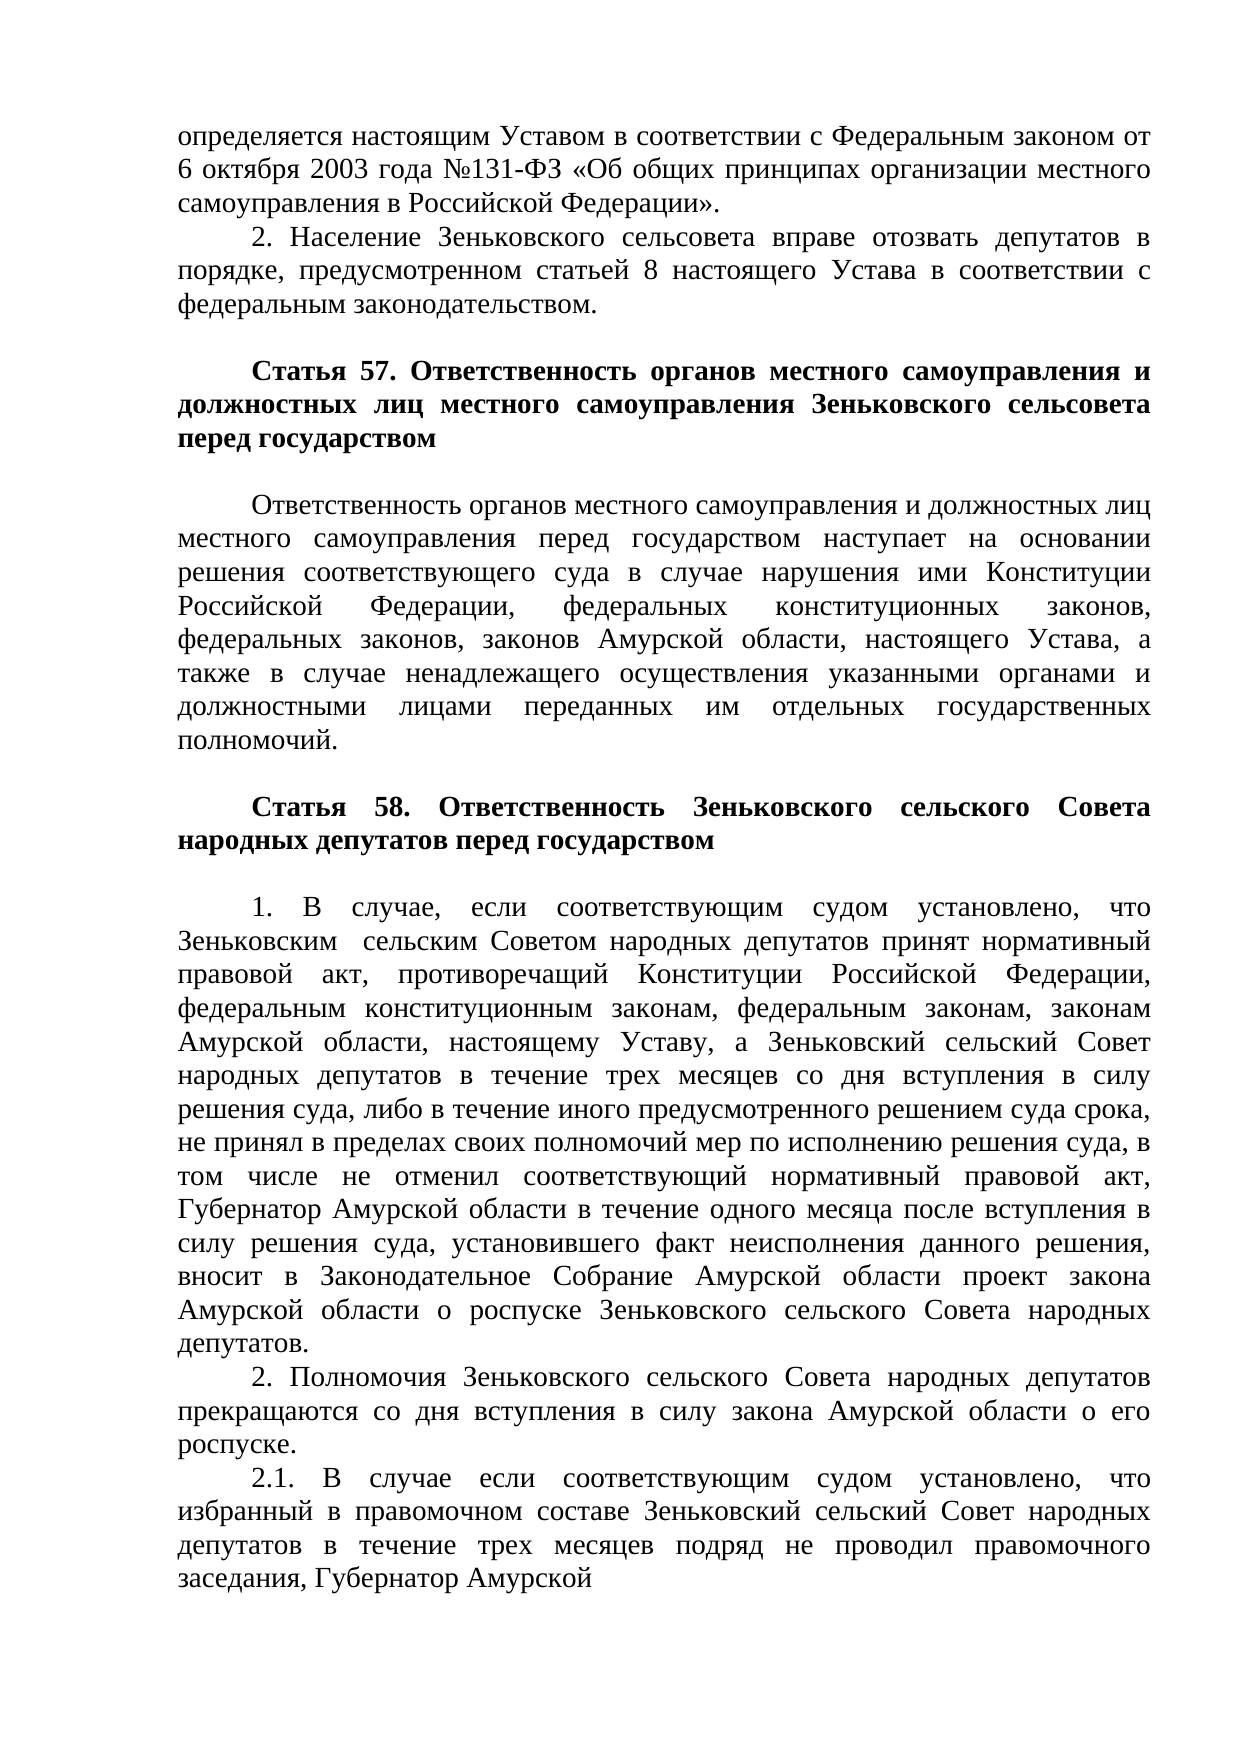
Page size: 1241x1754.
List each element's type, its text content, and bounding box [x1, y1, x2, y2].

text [177, 118, 1152, 219]
text 2. Полномочия Зеньковского сельского Совета народных депутатов прекращаются со дня вступления в силу закона Амурской области о его роспуске. [177, 1359, 1152, 1460]
text Статья 57. Ответственность органов местного самоуправления и должностных лиц местного самоуправления Зеньковского сельсовета перед государством [177, 353, 1152, 453]
text 2. Население Зеньковского сельсовета вправе отозвать депутатов в порядке, предусмотренном статьей 8 настоящего Устава в соответствии с федеральным законодательством. [177, 219, 1152, 319]
text Статья 58. Ответственность Зеньковского сельского Совета народных депутатов перед государством [177, 789, 1152, 856]
text Ответственность органов местного самоуправления и должностных лиц местного самоуправления перед государством наступает на основании решения соответствующего суда в случае нарушения ими Конституции Российской Федерации, федеральных конституционных законов, федеральных законов, законов Амурской области, настоящего Устава, а также в случае ненадлежащего осуществления указанными органами и должностными лицами переданных им отдельных государственных полномочий. [177, 487, 1152, 755]
text 2.1. В случае если соответствующим судом установлено, что избранный в правомочном составе Зеньковский сельский Совет народных депутатов в течение трех месяцев подряд не проводил правомочного заседания, Губернатор Амурской [177, 1460, 1152, 1594]
text 1. В случае, если соответствующим судом установлено, что Зеньковским сельским Советом народных депутатов принят нормативный правовой акт, противоречащий Конституции Российской Федерации, федеральным конституционным законам, федеральным законам, законам Амурской области, настоящему Уставу, а Зеньковский сельский Совет народных депутатов в течение трех месяцев со дня вступления в силу решения суда, либо в течение иного предусмотренного решением суда срока, не принял в пределах своих полномочий мер по исполнению решения суда, в том числе не отменил соответствующий нормативный правовой акт, Губернатор Амурской области в течение одного месяца после вступления в силу решения суда, установившего факт неисполнения данного решения, вносит в Законодательное Собрание Амурской области проект закона Амурской области о роспуске Зеньковского сельского Совета народных депутатов. [177, 889, 1152, 1359]
